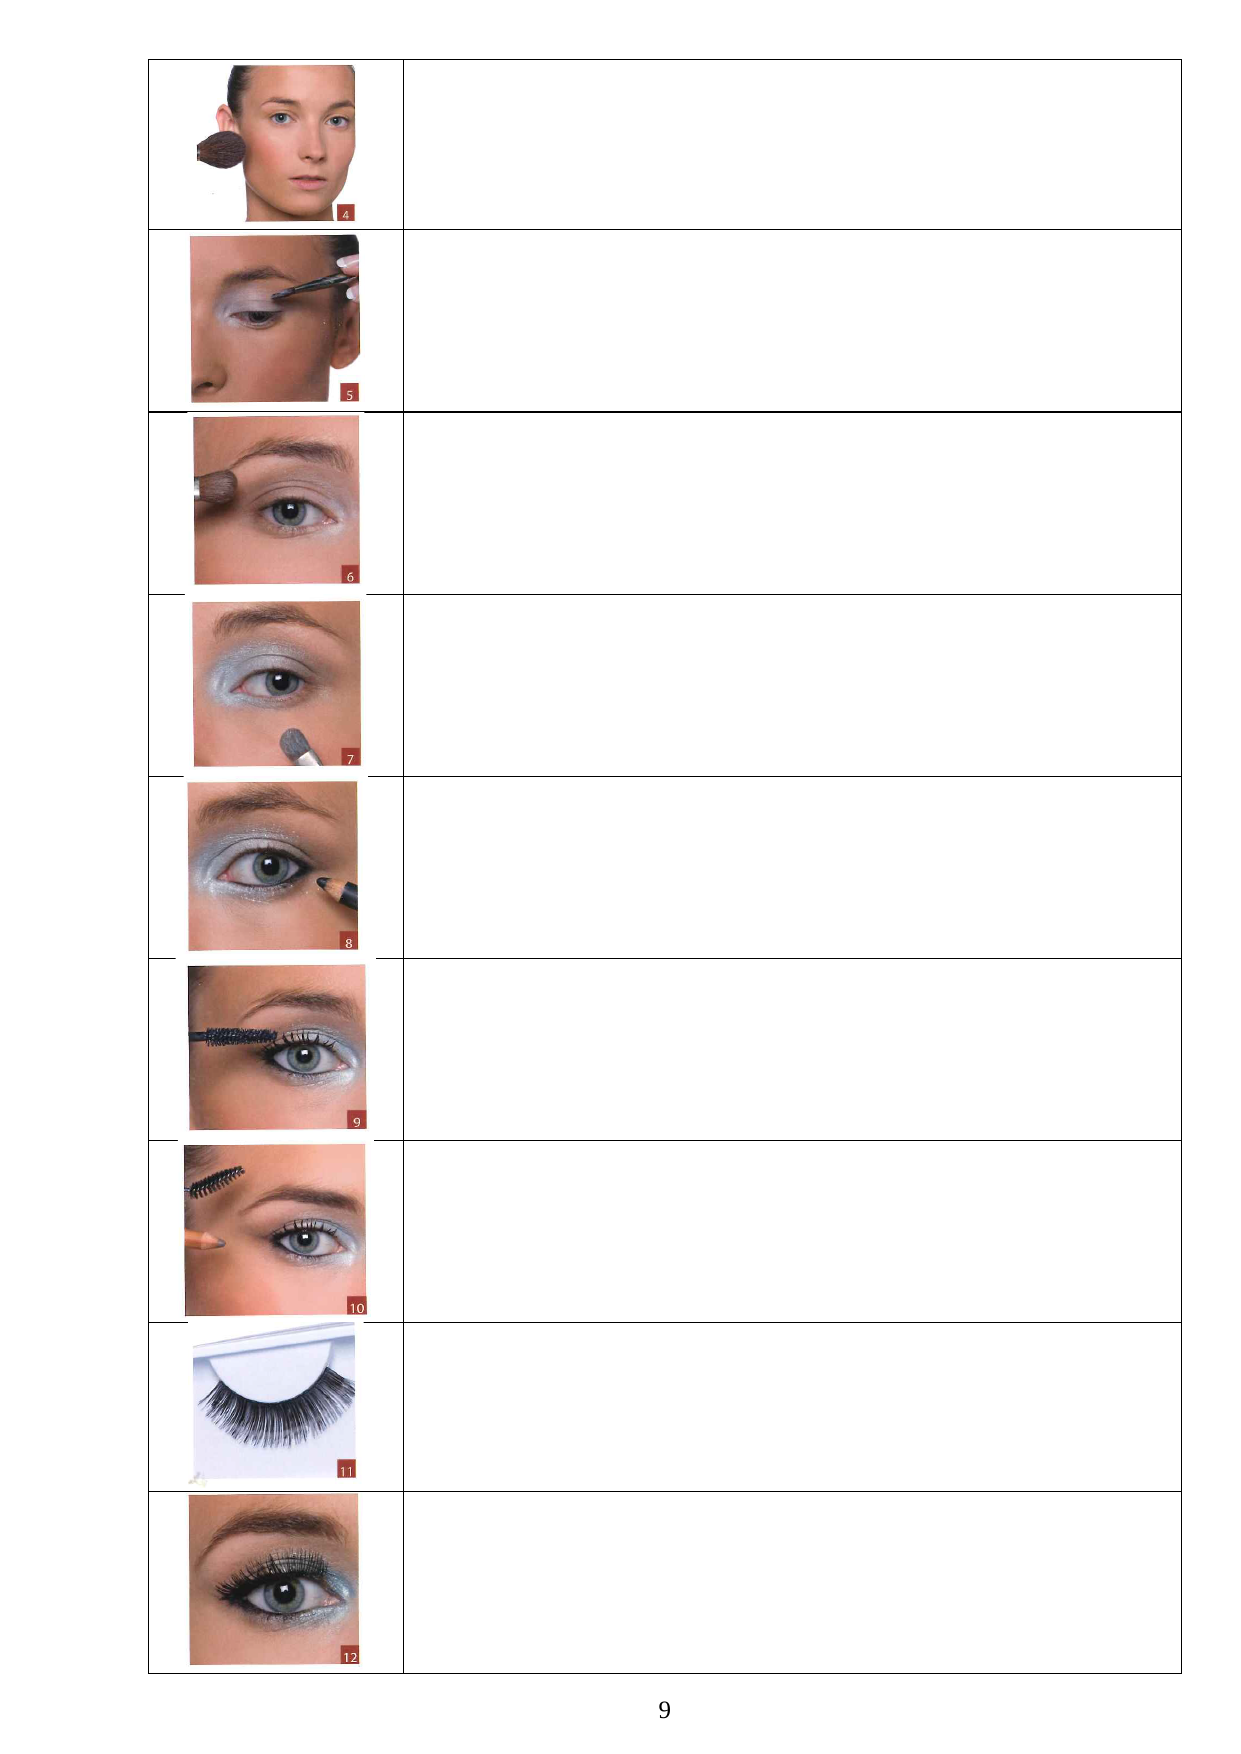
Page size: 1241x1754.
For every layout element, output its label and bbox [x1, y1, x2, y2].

table_cell [149, 1323, 403, 1491]
table_cell [149, 413, 403, 593]
table_cell [149, 777, 403, 958]
table_cell [149, 230, 403, 411]
table_cell [404, 60, 1181, 229]
table_cell [404, 1141, 1181, 1322]
table_cell [149, 959, 403, 1140]
table_cell [404, 1323, 1181, 1491]
table_cell [404, 777, 1181, 958]
table_cell [149, 1492, 403, 1673]
table_cell [404, 959, 1181, 1140]
table_cell [149, 595, 403, 776]
table_cell [404, 595, 1181, 776]
table_cell [149, 60, 403, 229]
table_cell [149, 1141, 403, 1322]
table_cell [404, 413, 1181, 593]
table_cell [404, 230, 1181, 411]
table_cell [404, 1492, 1181, 1673]
